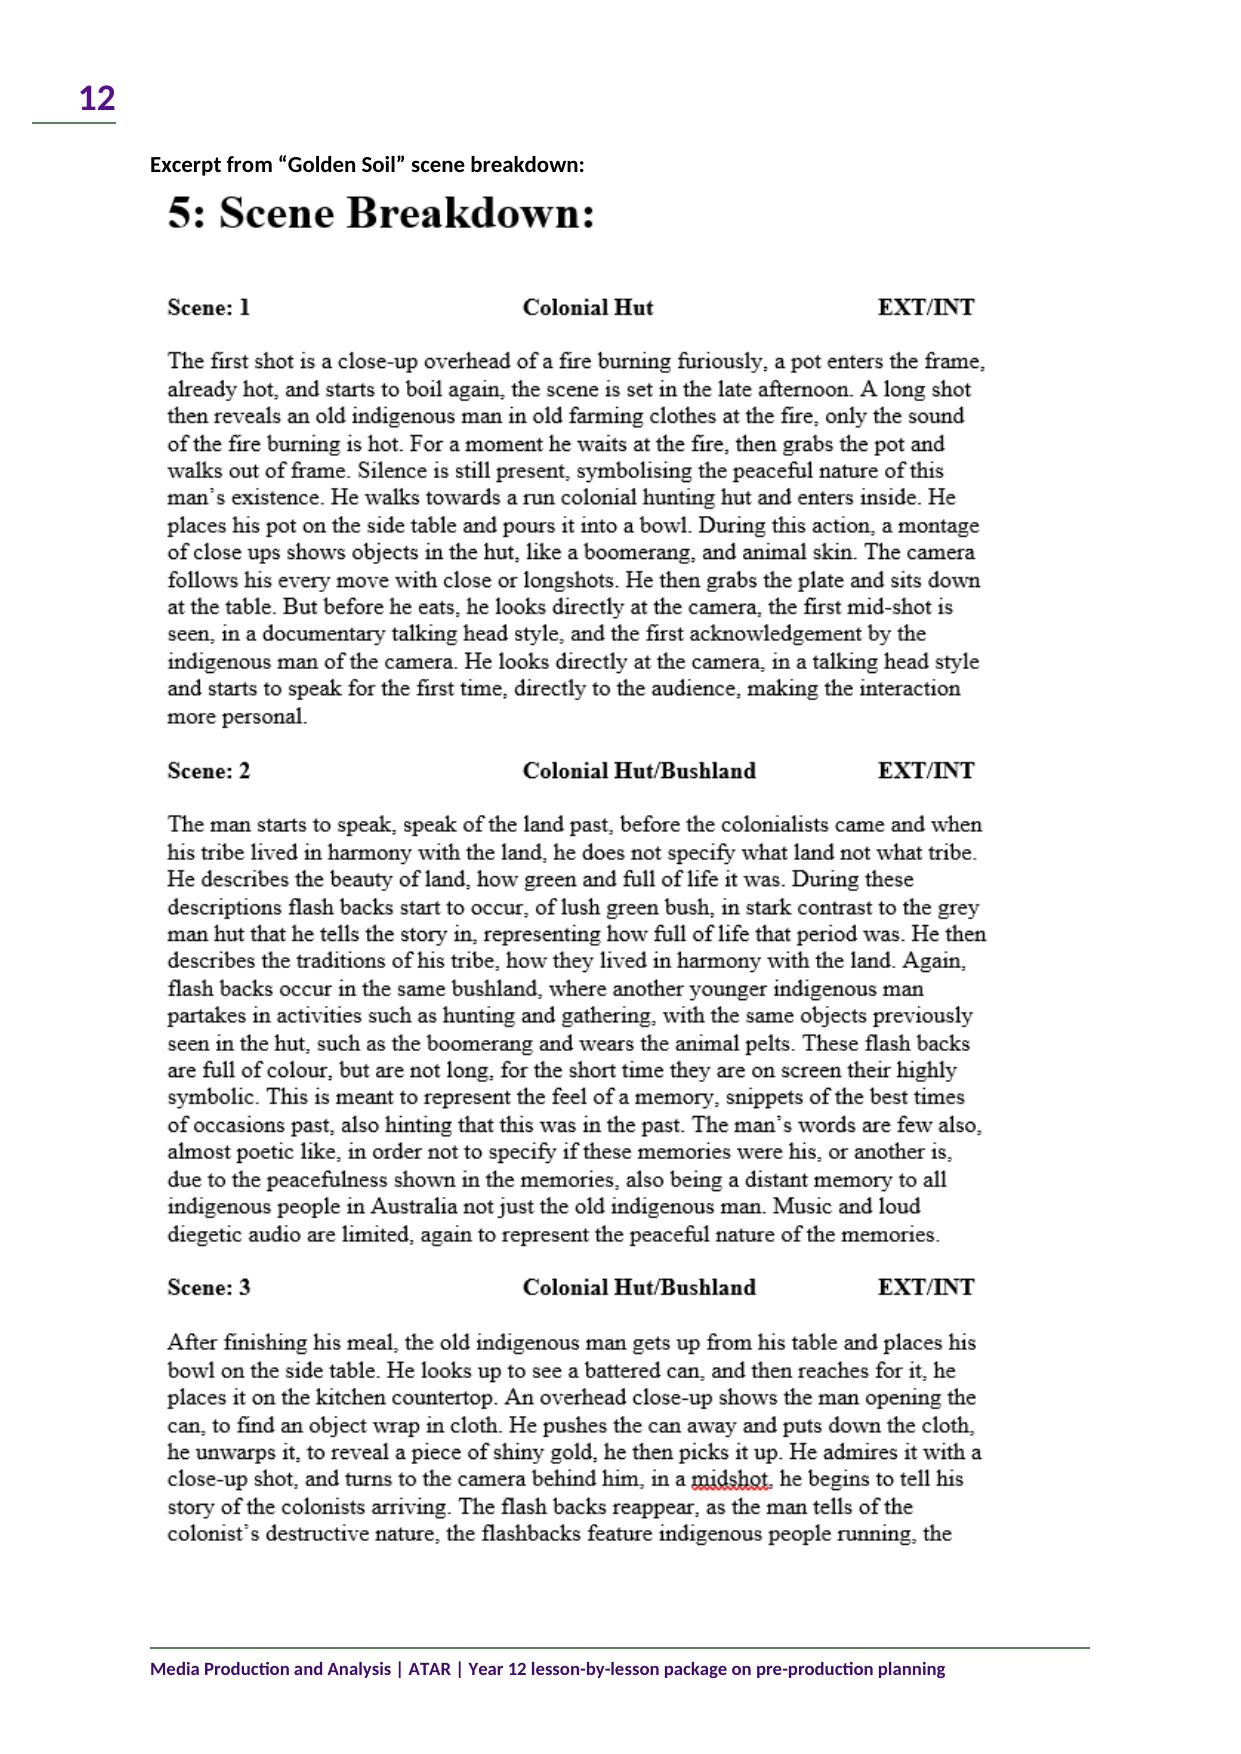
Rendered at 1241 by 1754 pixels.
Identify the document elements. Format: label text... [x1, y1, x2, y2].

picture [150, 182, 1035, 1569]
